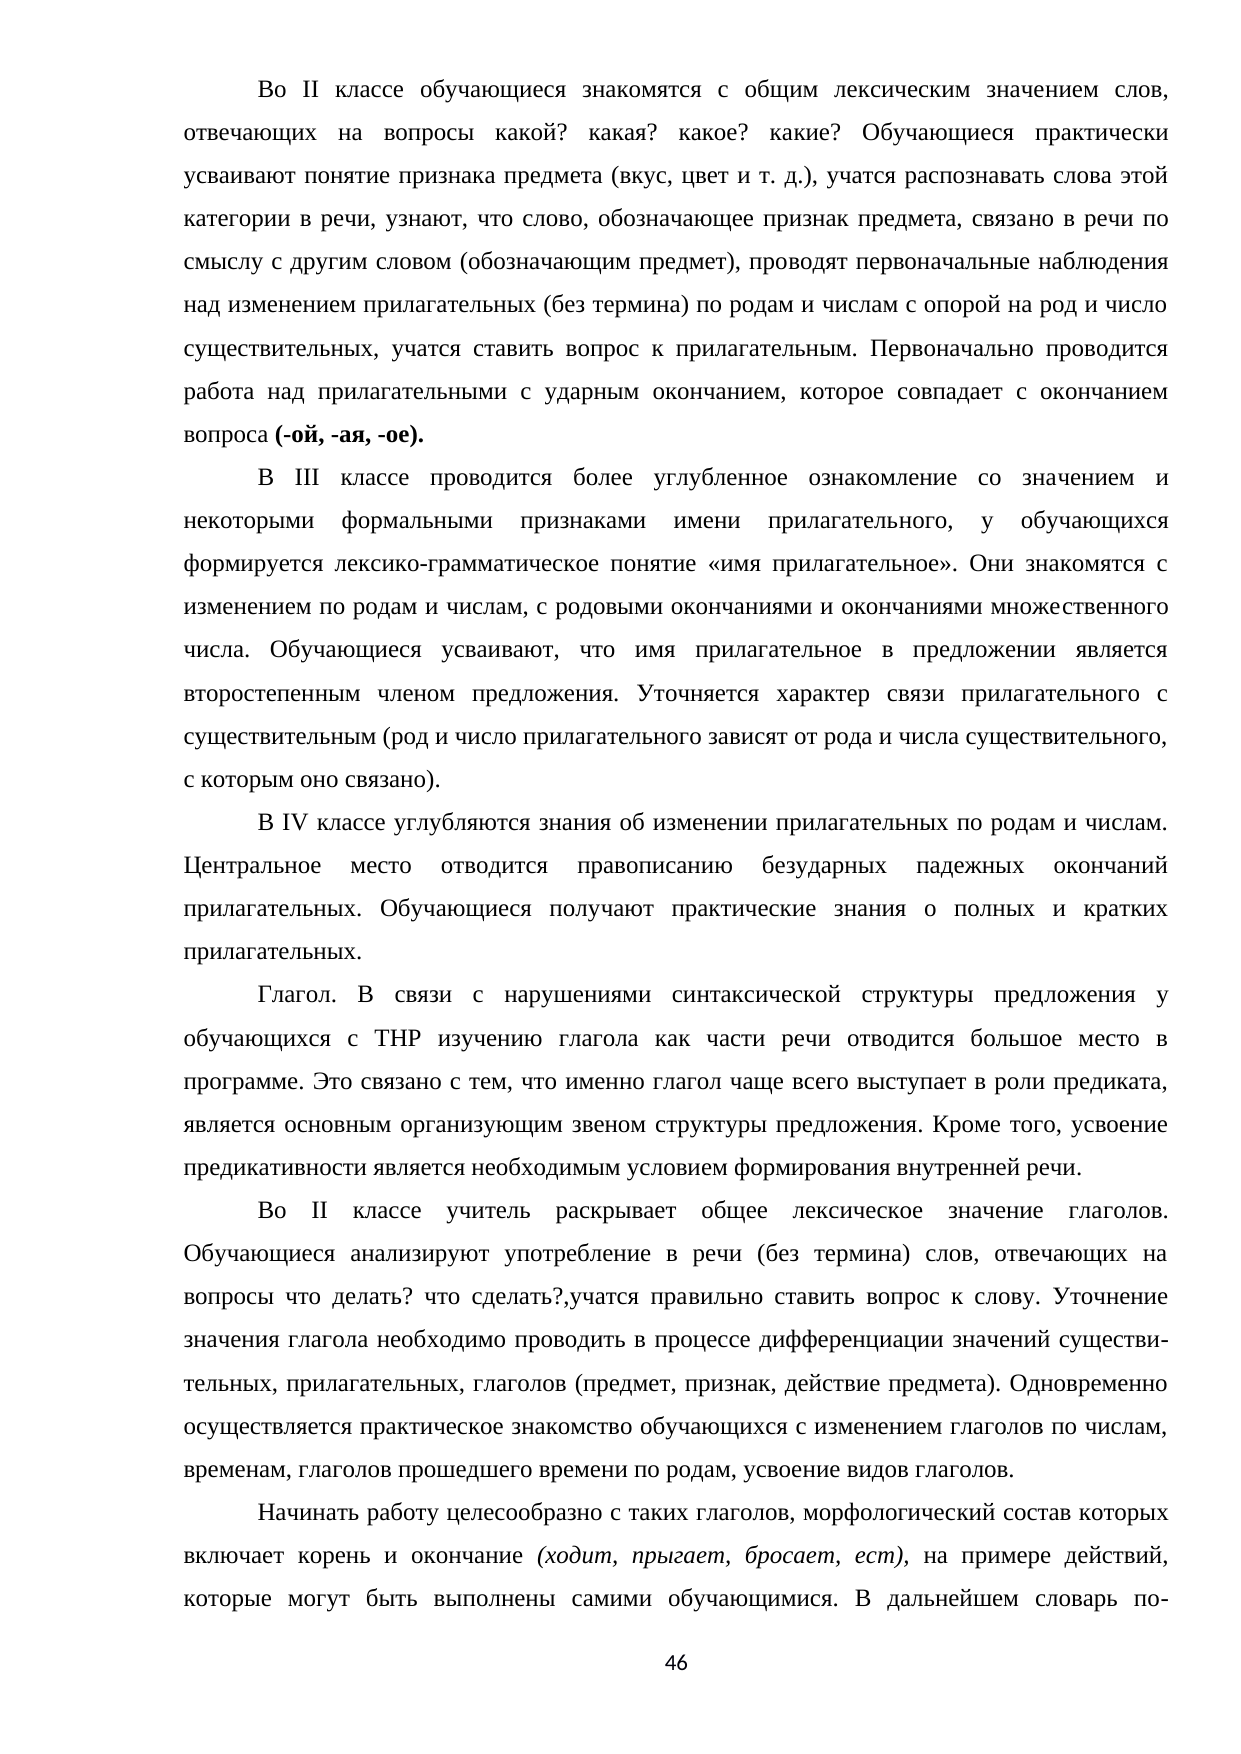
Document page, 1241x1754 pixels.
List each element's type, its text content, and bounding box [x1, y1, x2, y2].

text Во II классе обучающиеся знакомятся с общим лексическим значением слов, отвечающих на вопросы какой? какая? какое? какие? Обучающиеся практически усваивают понятие признака предмета (вкус, цвет и т. д.), учатся распознавать слова этой категории в речи, узнают, что слово, обозначающее признак предмета, связано в речи по смыслу с другим словом (обозначающим предмет), проводят первоначальные наблюдения над изменением прилагательных (без термина) по родам и числам с опорой на род и число существительных, учатся ставить вопрос к прилагательным. Первоначально проводится работа над прилагательными с ударным окончанием, которое совпадает с окончанием вопроса (-ой, -ая, -ое). [183, 74, 1169, 448]
text В III классе проводится более углубленное ознакомление со значением и некоторыми формальными признаками имени прилагательного, у обучающихся формируется лексико-грамматическое понятие «имя прилагательное». Они знакомятся с изменением по родам и числам, с родовыми окончаниями и окончаниями множественного числа. Обучающиеся усваивают, что имя прилагательное в предложении является второстепенным членом предложения. Уточняется характер связи прилагательного с существительным (род и число прилагательного зависят от рода и числа существительного, с которым оно связано). [183, 462, 1169, 793]
text Глагол. В связи с нарушениями синтаксической структуры предложения у обучающихся с ТНР изучению глагола как части речи отводится большое место в программе. Это связано с тем, что именно глагол чаще всего выступает в роли предиката, является основным организующим звеном структуры предложения. Кроме того, усвоение предикативности является необходимым условием формирования внутренней речи. [183, 979, 1169, 1181]
text В IV классе углубляются знания об изменении прилагательных по родам и числам. Центральное место отводится правописанию безударных падежных окончаний прилагательных. Обучающиеся получают практические знания о полных и кратких прилагательных. [183, 807, 1169, 965]
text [183, 1497, 1169, 1612]
text Во II классе учитель раскрывает общее лексическое значение глаголов. Обучающиеся анализируют употребление в речи (без термина) слов, отвечающих на вопросы что делать? что сделать?,учатся правильно ставить вопрос к слову. Уточнение значения глагола необходимо проводить в процессе дифференциации значений существительных, прилагательных, глаголов (предмет, признак, действие предмета). Одновременно осуществляется практическое знакомство обучающихся с изменением глаголов по числам, временам, глаголов прошедшего времени по родам, усвоение видов глаголов. [183, 1195, 1169, 1483]
